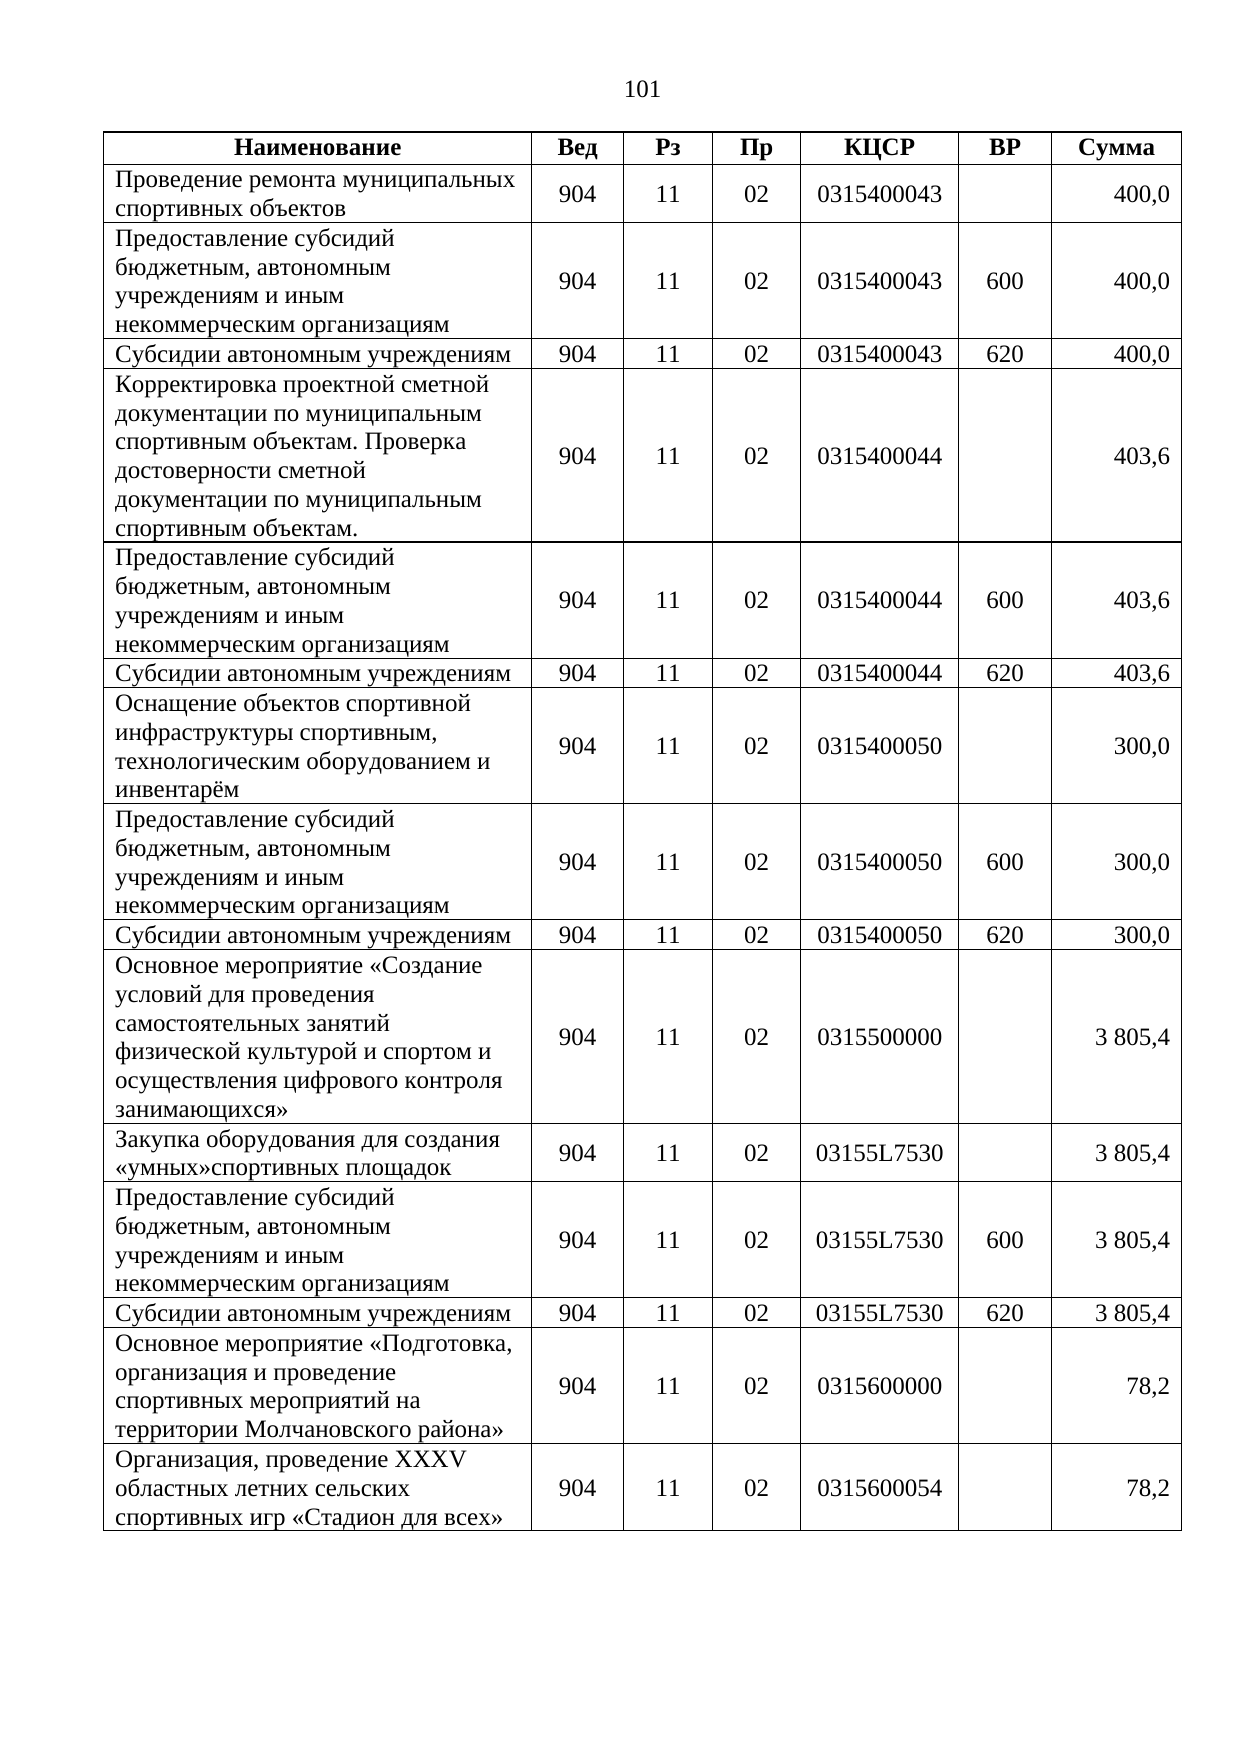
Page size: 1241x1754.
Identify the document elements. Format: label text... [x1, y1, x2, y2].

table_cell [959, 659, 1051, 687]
table_header Сумма [1052, 133, 1181, 163]
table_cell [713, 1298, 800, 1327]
table_header Вед [532, 133, 623, 163]
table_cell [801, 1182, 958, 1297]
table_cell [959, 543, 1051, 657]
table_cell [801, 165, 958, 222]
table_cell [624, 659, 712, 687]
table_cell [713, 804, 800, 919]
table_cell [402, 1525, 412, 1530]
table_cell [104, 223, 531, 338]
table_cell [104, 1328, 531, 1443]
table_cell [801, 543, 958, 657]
table_header Наименование [104, 133, 531, 163]
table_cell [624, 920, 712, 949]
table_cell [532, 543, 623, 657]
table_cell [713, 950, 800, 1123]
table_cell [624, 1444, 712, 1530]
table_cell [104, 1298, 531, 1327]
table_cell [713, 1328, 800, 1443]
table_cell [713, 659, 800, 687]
table_header ВР [959, 133, 1051, 163]
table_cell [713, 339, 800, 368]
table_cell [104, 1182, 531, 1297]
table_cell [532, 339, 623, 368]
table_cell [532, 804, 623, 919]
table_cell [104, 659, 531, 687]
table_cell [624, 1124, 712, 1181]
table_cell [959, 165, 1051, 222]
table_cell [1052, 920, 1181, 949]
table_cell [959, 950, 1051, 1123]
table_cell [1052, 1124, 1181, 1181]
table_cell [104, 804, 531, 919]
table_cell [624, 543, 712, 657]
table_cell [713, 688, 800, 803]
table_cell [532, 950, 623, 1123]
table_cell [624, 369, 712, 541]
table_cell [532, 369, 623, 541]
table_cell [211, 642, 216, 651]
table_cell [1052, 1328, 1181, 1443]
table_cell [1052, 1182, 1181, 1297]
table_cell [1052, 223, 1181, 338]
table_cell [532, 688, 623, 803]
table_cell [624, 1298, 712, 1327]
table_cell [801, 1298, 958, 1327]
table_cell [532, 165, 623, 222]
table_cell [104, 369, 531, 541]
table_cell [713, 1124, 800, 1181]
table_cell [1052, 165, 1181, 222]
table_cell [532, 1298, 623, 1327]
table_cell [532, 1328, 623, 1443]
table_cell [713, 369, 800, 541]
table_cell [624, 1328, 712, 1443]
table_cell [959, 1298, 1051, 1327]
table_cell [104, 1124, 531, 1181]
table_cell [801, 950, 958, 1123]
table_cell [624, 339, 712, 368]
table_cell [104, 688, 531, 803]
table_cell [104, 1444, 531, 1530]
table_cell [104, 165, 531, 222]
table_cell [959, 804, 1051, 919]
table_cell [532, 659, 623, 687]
table_header Пр [713, 133, 800, 163]
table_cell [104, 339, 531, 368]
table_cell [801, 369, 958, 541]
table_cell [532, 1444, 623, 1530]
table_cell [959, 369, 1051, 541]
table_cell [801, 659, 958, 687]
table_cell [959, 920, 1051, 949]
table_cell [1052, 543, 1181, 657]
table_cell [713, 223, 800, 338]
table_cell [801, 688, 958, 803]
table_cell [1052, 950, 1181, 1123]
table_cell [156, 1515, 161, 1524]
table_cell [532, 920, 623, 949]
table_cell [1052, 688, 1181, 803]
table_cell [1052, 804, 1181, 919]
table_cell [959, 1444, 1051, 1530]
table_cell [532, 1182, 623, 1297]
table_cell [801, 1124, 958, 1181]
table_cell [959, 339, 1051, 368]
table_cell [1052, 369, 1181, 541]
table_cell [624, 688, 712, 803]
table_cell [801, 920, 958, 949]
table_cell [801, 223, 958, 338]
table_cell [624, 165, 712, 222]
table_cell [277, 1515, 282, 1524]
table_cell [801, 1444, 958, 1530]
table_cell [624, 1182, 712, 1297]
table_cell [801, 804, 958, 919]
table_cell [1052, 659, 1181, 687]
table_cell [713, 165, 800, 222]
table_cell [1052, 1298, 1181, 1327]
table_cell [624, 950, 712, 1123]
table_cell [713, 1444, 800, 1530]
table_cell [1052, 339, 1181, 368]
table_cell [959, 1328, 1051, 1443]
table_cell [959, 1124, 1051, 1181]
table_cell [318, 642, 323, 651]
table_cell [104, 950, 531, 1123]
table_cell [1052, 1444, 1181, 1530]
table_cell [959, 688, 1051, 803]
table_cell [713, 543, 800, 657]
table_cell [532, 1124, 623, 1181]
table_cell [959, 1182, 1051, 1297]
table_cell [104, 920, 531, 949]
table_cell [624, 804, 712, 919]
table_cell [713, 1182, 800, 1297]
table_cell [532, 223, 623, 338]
table_header КЦСР [801, 133, 958, 163]
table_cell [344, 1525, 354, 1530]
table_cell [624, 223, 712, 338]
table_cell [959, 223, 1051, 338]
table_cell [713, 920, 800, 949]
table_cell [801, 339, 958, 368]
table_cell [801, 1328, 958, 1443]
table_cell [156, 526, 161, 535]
table_header Рз [624, 133, 712, 163]
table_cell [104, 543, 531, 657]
